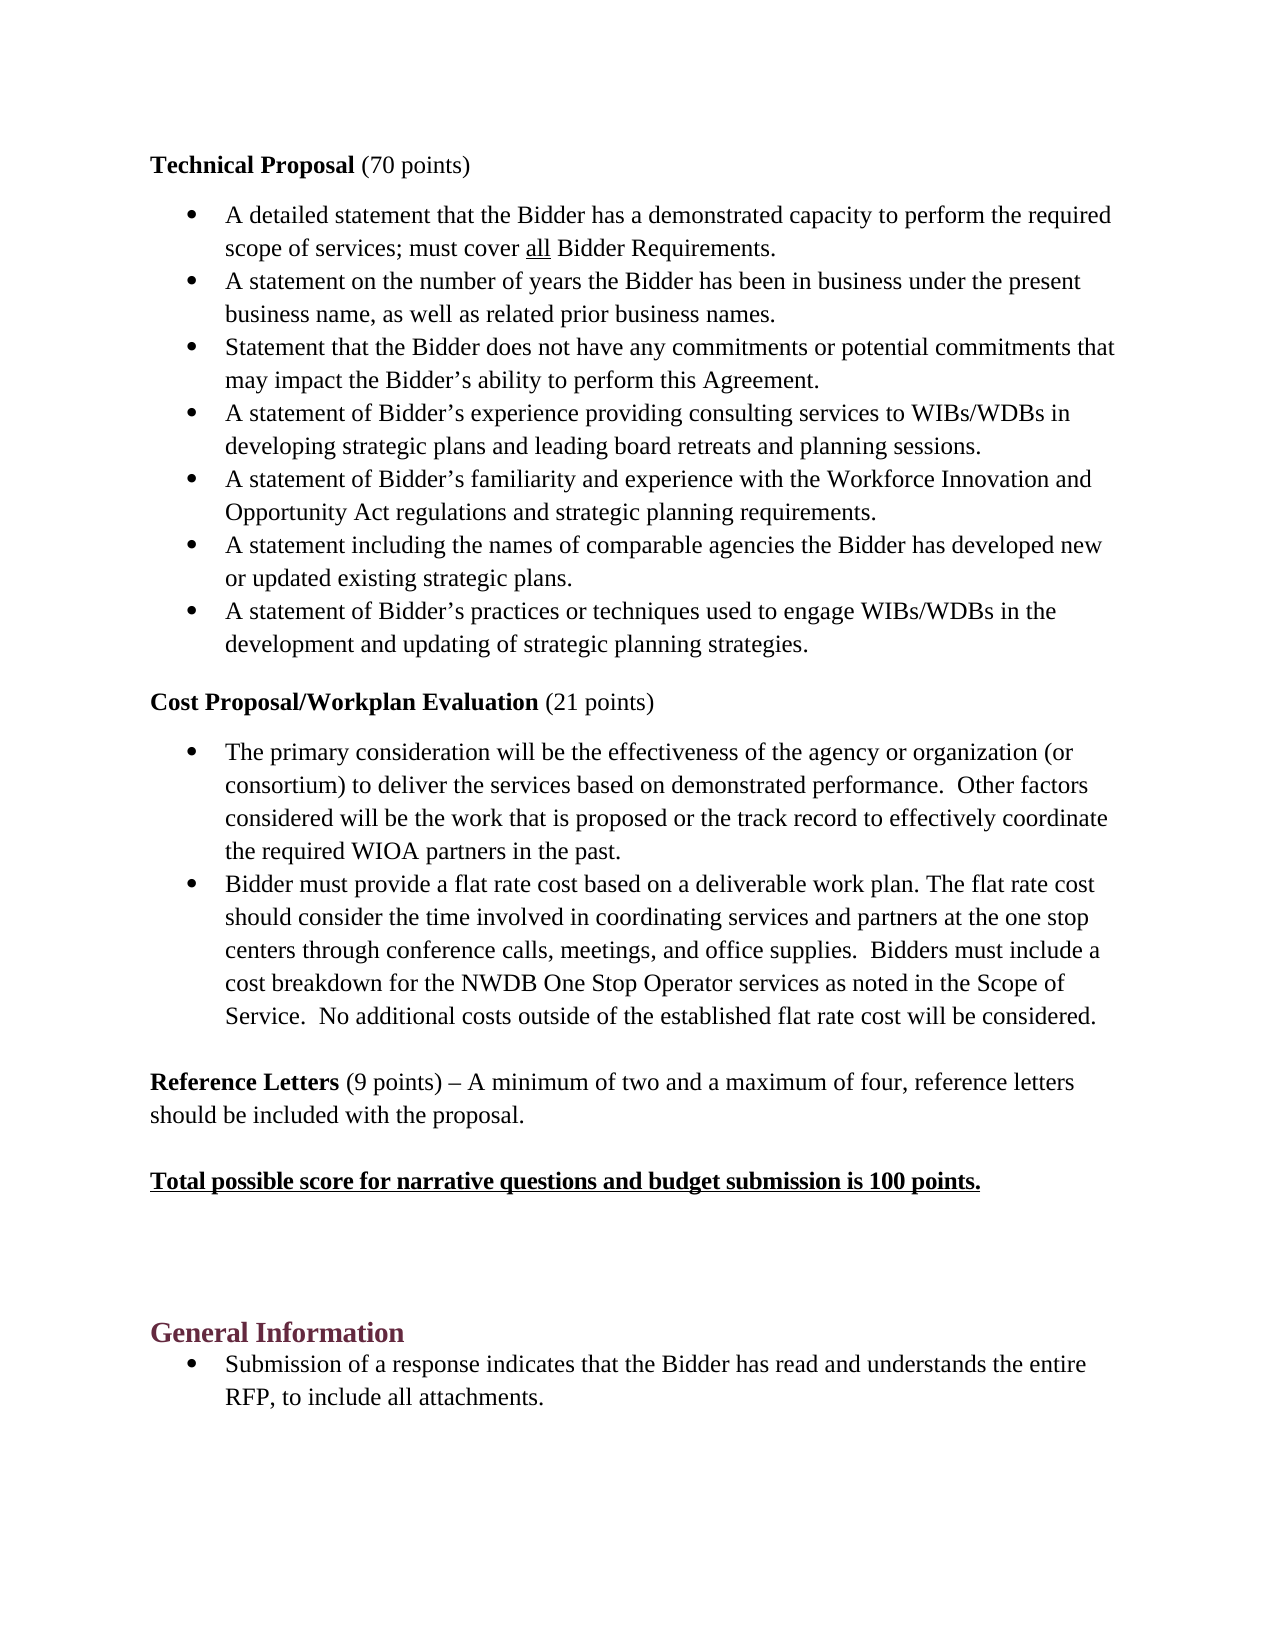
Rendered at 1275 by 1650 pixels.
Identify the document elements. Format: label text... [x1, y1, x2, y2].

text Total possible score for narrative questions and budget submission is 100 points. [150, 1166, 1125, 1195]
list Bidder must provide a flat rate cost based on a deliverable work plan. The flat rate cost should consider the time involved in coordinating services and partners at the one stop centers through conference calls, meetings, and office supplies. Bidders must include a cost breakdown for the NWDB One Stop Operator services as noted in the Scope of Service. No additional costs outside of the established flat rate cost will be considered. [187, 869, 1125, 1029]
list A statement including the names of comparable agencies the Bidder has developed new or updated existing strategic plans. [187, 530, 1125, 592]
text Reference Letters (9 points) – A minimum of two and a maximum of four, reference letters should be included with the proposal. [150, 1067, 1125, 1129]
text Cost Proposal/Workplan Evaluation (21 points) [150, 687, 1125, 716]
list A statement of Bidder’s experience providing consulting services to WIBs/WDBs in developing strategic plans and leading board retreats and planning sessions. [187, 398, 1125, 459]
list A statement of Bidder’s familiarity and experience with the Workforce Innovation and Opportunity Act regulations and strategic planning requirements. [187, 464, 1125, 526]
list A statement on the number of years the Bidder has been in business under the present business name, as well as related prior business names. [187, 266, 1125, 327]
list Statement that the Bidder does not have any commitments or potential commitments that may impact the Bidder’s ability to perform this Agreement. [187, 332, 1125, 393]
text Technical Proposal (70 points) [150, 150, 1125, 179]
list The primary consideration will be the effectiveness of the agency or organization (or consortium) to deliver the services based on demonstrated performance. Other factors considered will be the work that is proposed or the track record to effectively coordinate the required WIOA partners in the past. [187, 737, 1125, 864]
list A statement of Bidder’s practices or techniques used to engage WIBs/WDBs in the development and updating of strategic planning strategies. [187, 596, 1125, 658]
list A detailed statement that the Bidder has a demonstrated capacity to perform the required scope of services; must cover all Bidder Requirements. [187, 200, 1125, 261]
text General Information [150, 1316, 1125, 1349]
list Submission of a response indicates that the Bidder has read and understands the entire RFP, to include all attachments. [187, 1349, 1125, 1411]
